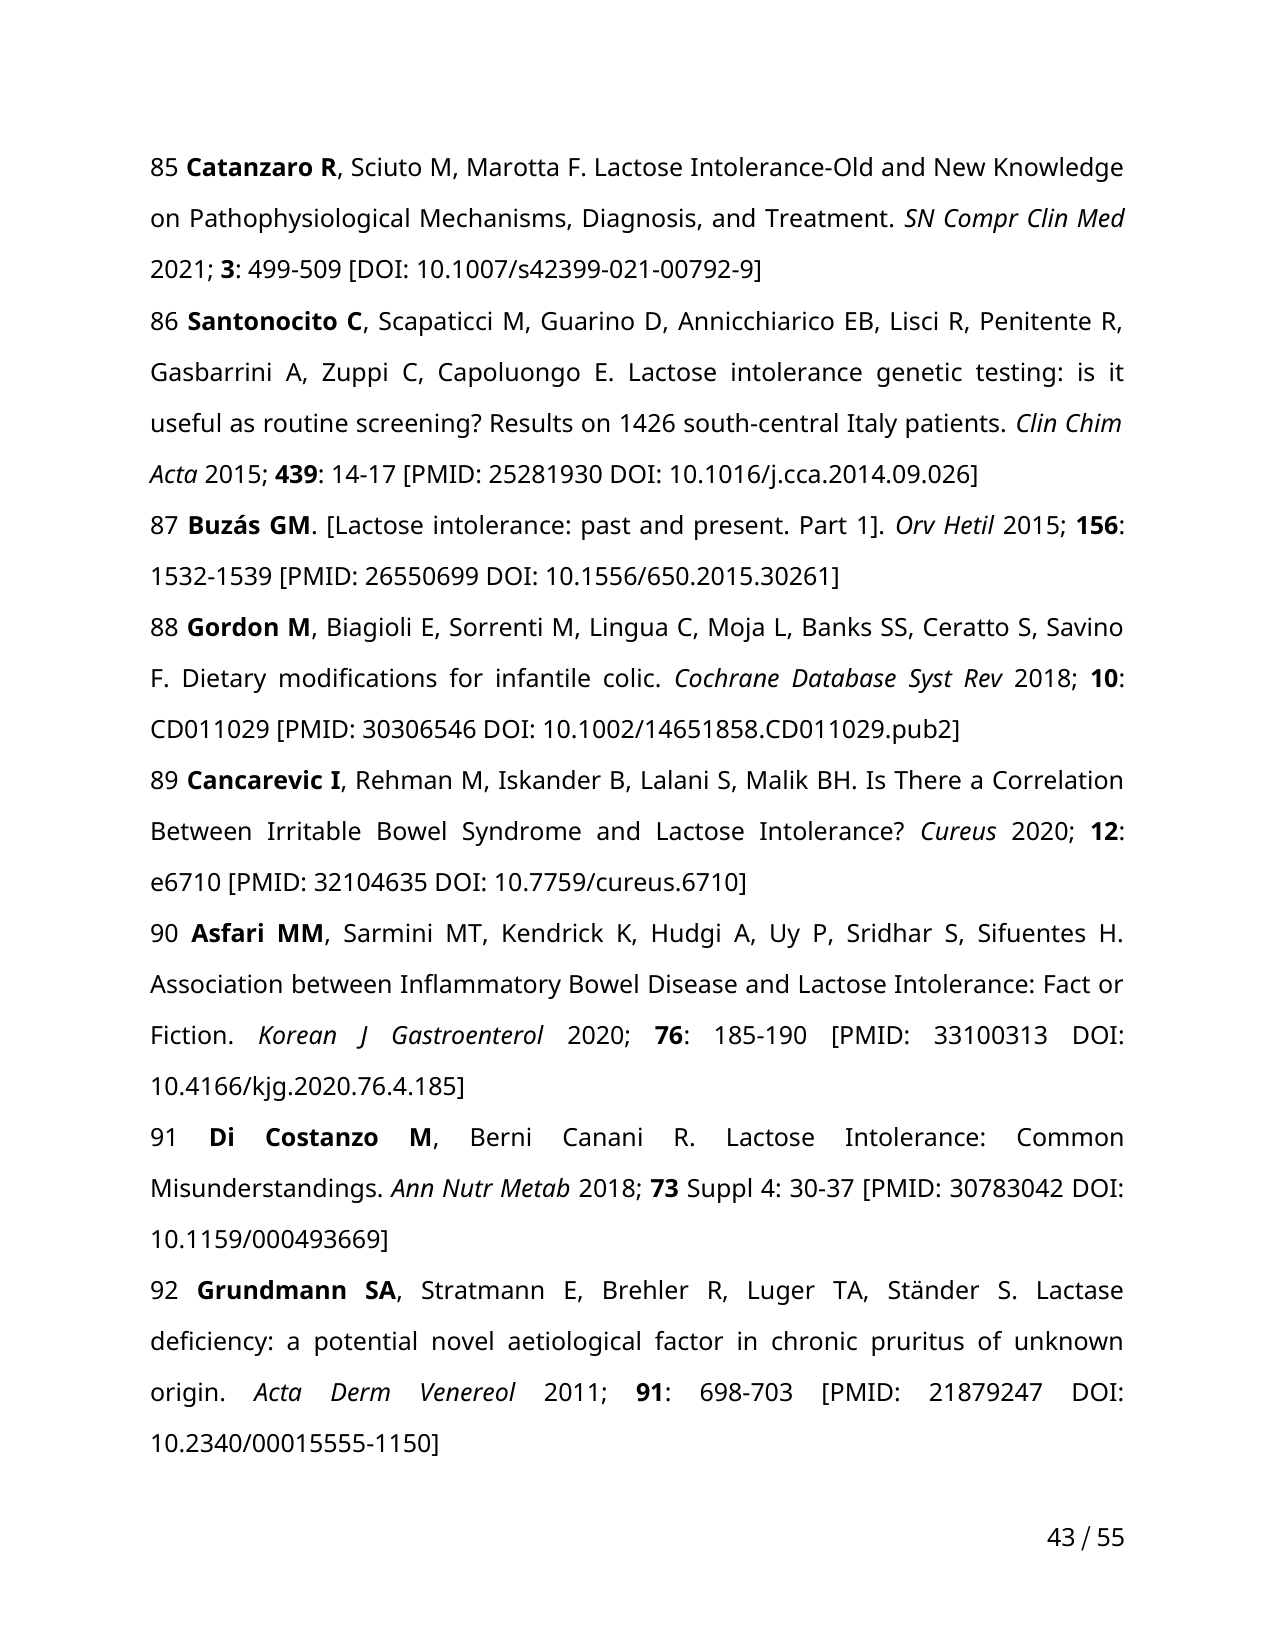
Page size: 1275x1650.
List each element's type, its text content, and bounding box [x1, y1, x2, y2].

text 88 Gordon M, Biagioli E, Sorrenti M, Lingua C, Moja L, Banks SS, Ceratto S, Savino F. Dietary modifications for infantile colic. Cochrane Database Syst Rev 2018; 10: CD011029 [PMID: 30306546 DOI: 10.1002/14651858.CD011029.pub2] [150, 609, 1125, 746]
text 92 Grundmann SA, Stratmann E, Brehler R, Luger TA, Ständer S. Lactase deficiency: a potential novel aetiological factor in chronic pruritus of unknown origin. Acta Derm Venereol 2011; 91: 698-703 [PMID: 21879247 DOI: 10.2340/00015555-1150] [150, 1273, 1125, 1460]
text 85 Catanzaro R, Sciuto M, Marotta F. Lactose Intolerance-Old and New Knowledge on Pathophysiological Mechanisms, Diagnosis, and Treatment. SN Compr Clin Med 2021; 3: 499-509 [DOI: 10.1007/s42399-021-00792-9] [150, 150, 1125, 286]
text 89 Cancarevic I, Rehman M, Iskander B, Lalani S, Malik BH. Is There a Correlation Between Irritable Bowel Syndrome and Lactose Intolerance? Cureus 2020; 12: e6710 [PMID: 32104635 DOI: 10.7759/cureus.6710] [150, 762, 1125, 899]
text 91 Di Costanzo M, Berni Canani R. Lactose Intolerance: Common Misunderstandings. Ann Nutr Metab 2018; 73 Suppl 4: 30-37 [PMID: 30783042 DOI: 10.1159/000493669] [150, 1120, 1125, 1256]
text 90 Asfari MM, Sarmini MT, Kendrick K, Hudgi A, Uy P, Sridhar S, Sifuentes H. Association between Inflammatory Bowel Disease and Lactose Intolerance: Fact or Fiction. Korean J Gastroenterol 2020; 76: 185-190 [PMID: 33100313 DOI: 10.4166/kjg.2020.76.4.185] [150, 916, 1125, 1103]
text 86 Santonocito C, Scapaticci M, Guarino D, Annicchiarico EB, Lisci R, Penitente R, Gasbarrini A, Zuppi C, Capoluongo E. Lactose intolerance genetic testing: is it useful as routine screening? Results on 1426 south-central Italy patients. Clin Chim Acta 2015; 439: 14-17 [PMID: 25281930 DOI: 10.1016/j.cca.2014.09.026] [150, 303, 1125, 490]
text 87 Buzás GM. [Lactose intolerance: past and present. Part 1]. Orv Hetil 2015; 156: 1532-1539 [PMID: 26550699 DOI: 10.1556/650.2015.30261] [150, 507, 1125, 592]
